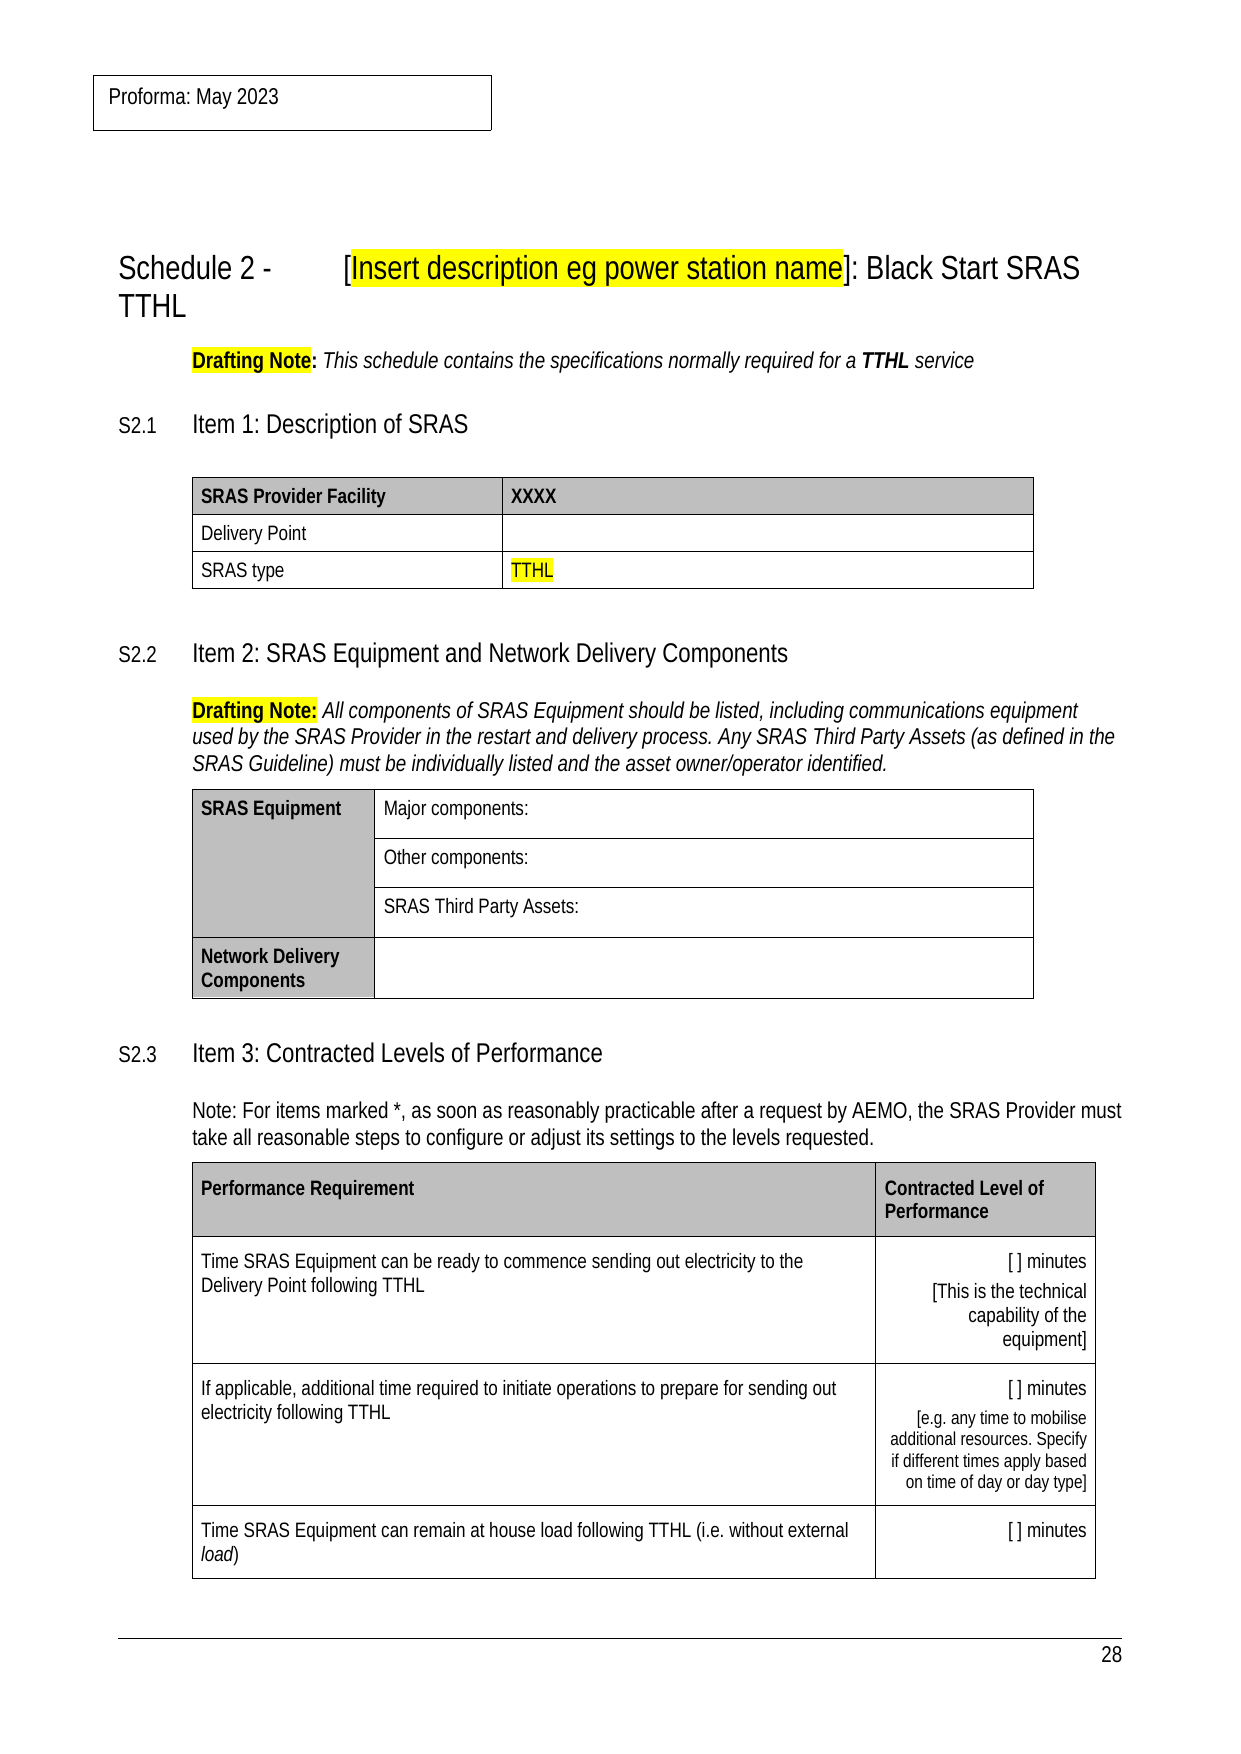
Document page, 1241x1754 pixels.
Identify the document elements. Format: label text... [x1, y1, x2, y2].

table_header Performance Requirement [193, 1163, 875, 1236]
table_header SRAS Equipment [193, 790, 374, 937]
text Drafting Note: All components of SRAS Equipment should be listed, including communications equipment used by the SRAS Provider in the restart and delivery process. Any SRAS Third Party Assets (as defined in the SRAS Guideline) must be individually listed and the asset owner/operator identified. [192, 697, 1122, 776]
text Item 2: SRAS Equipment and Network Delivery Components [118, 637, 1122, 668]
table_cell Time SRAS Equipment can remain at house load following TTHL (i.e. without external load) [193, 1506, 875, 1578]
table_cell Other components: [375, 839, 1033, 887]
table_cell TTHL [503, 552, 1033, 588]
table_cell [ ] minutes [This is the technical capability of the equipment] [876, 1237, 1095, 1363]
table_cell [ ] minutes [876, 1506, 1095, 1578]
text [Insert description eg power station name]: Black Start SRAS TTHL [118, 248, 1122, 325]
table_cell If applicable, additional time required to initiate operations to prepare for sending out electricity following TTHL [193, 1364, 875, 1505]
text Item 3: Contracted Levels of Performance [118, 1037, 1122, 1068]
table_header Contracted Level of Performance [876, 1163, 1095, 1236]
table_cell Delivery Point [193, 515, 502, 551]
table_cell Network Delivery Components [193, 938, 374, 997]
table_header xxxx [503, 478, 1033, 514]
text Item 1: Description of SRAS [118, 408, 1122, 439]
text Drafting Note: This schedule contains the specifications normally required for a TTHL service [311, 347, 1122, 373]
table_cell [ ] minutes [e.g. any time to mobilise additional resources. Specify if different times apply based on time of day or day type] [876, 1364, 1095, 1505]
table_cell [375, 938, 1033, 997]
table_header Major components: [375, 790, 1033, 838]
table_cell [503, 515, 1033, 551]
text Note: For items marked *, as soon as reasonably practicable after a request by AEMO, the SRAS Provider must take all reasonable steps to configure or adjust its settings to the levels requested. [192, 1097, 1122, 1150]
table_cell SRAS Third Party Assets: [375, 888, 1033, 937]
table_cell SRAS type [193, 552, 502, 588]
table_header SRAS Provider Facility [193, 478, 502, 514]
table_cell Time SRAS Equipment can be ready to commence sending out electricity to the Delivery Point following TTHL [193, 1237, 875, 1363]
